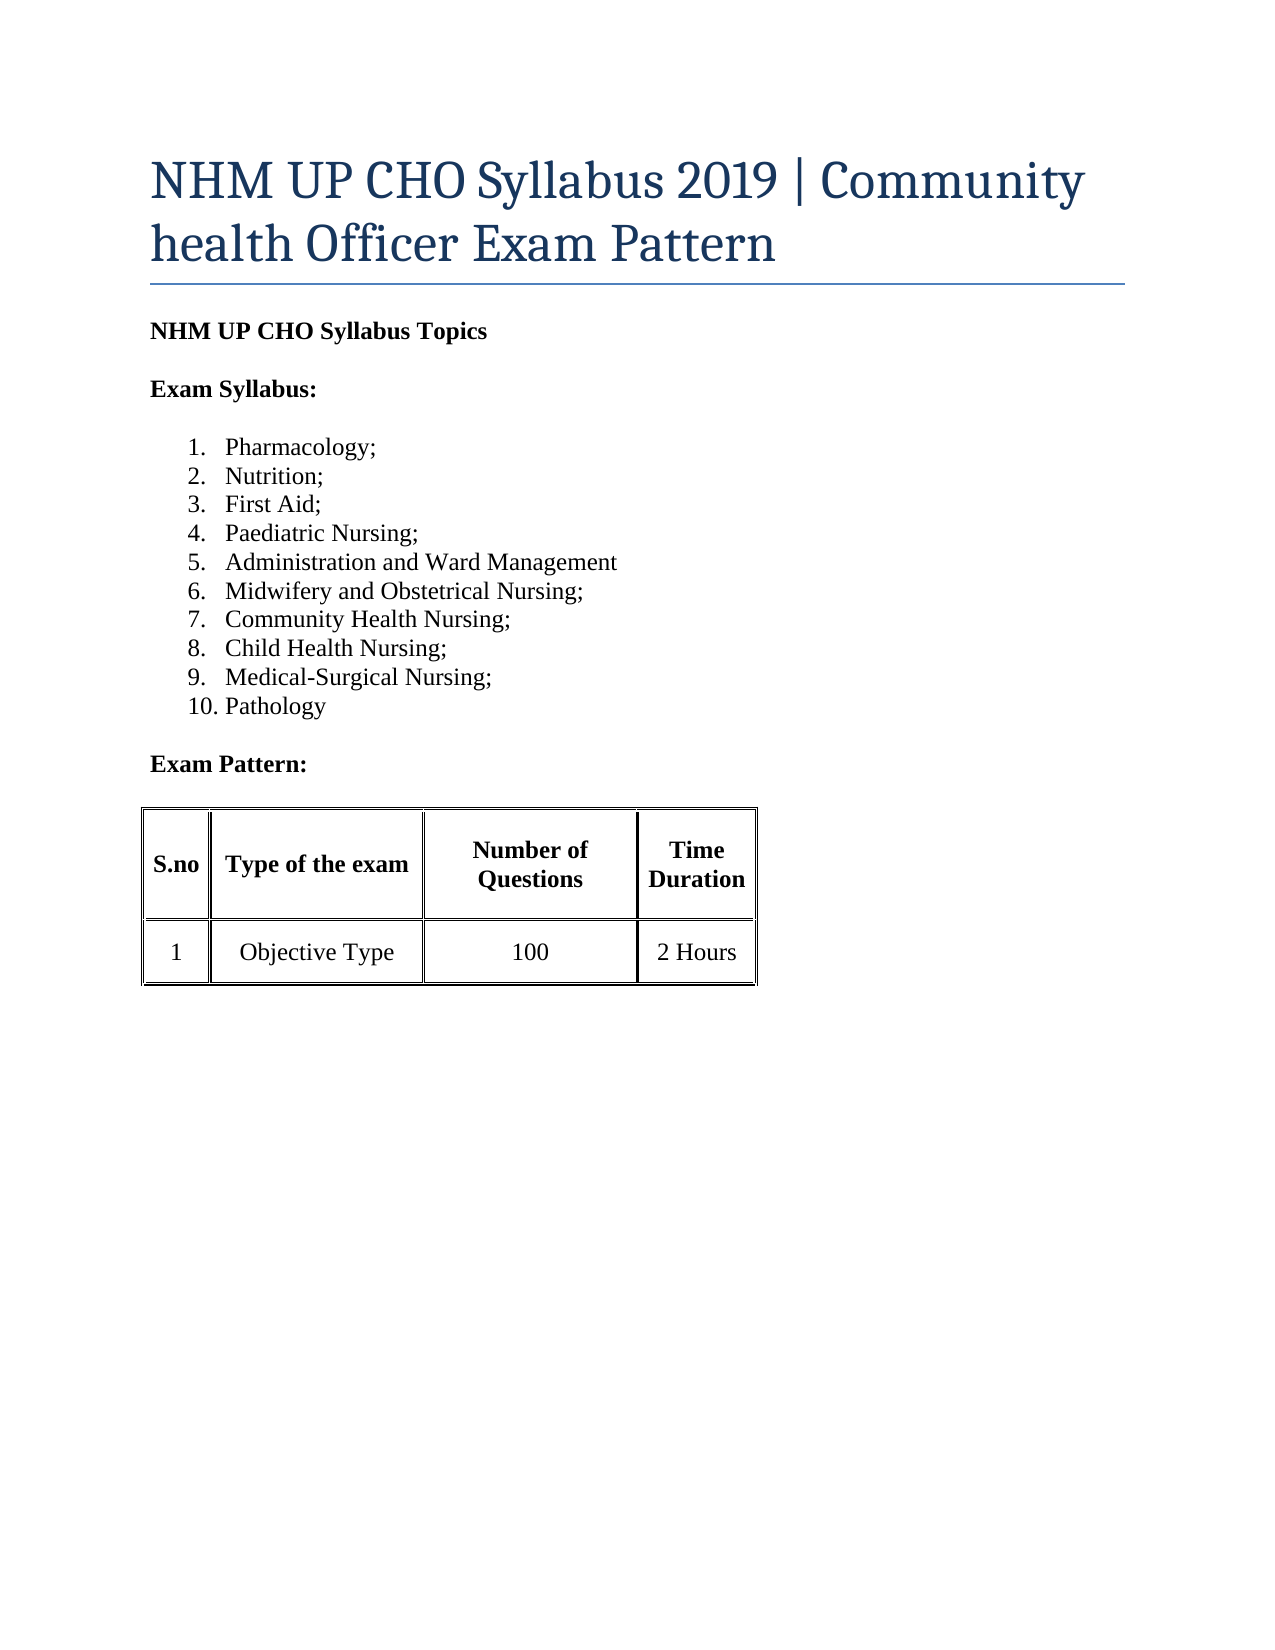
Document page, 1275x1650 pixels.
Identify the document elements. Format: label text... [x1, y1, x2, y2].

table_cell 1 [142, 918, 210, 982]
table_cell 100 [425, 921, 636, 982]
list Community Health Nursing; [187, 604, 1125, 633]
table_header Time Duration [637, 810, 755, 918]
list First Aid; [187, 489, 1125, 518]
list Paediatric Nursing; [187, 518, 1125, 547]
list Midwifery and Obstetrical Nursing; [187, 576, 1125, 604]
table_header Number of Questions [424, 808, 637, 918]
text Exam Syllabus: [150, 374, 1125, 403]
table_cell 2 Hours [637, 918, 756, 982]
list Pharmacology; [187, 432, 1125, 461]
list Pathology [187, 691, 1125, 719]
text NHM UP CHO Syllabus Topics [150, 316, 1125, 345]
list Administration and Ward Management [187, 547, 1125, 576]
title NHM UP CHO Syllabus 2019 | Community health Officer Exam Pattern [150, 150, 1125, 283]
table_header S.no [142, 808, 210, 918]
list Nutrition; [187, 461, 1125, 489]
table_header Type of the exam [210, 810, 423, 918]
table_cell Objective Type [212, 921, 422, 982]
list Medical-Surgical Nursing; [187, 662, 1125, 691]
list Child Health Nursing; [187, 633, 1125, 662]
text Exam Pattern: [150, 749, 1125, 777]
